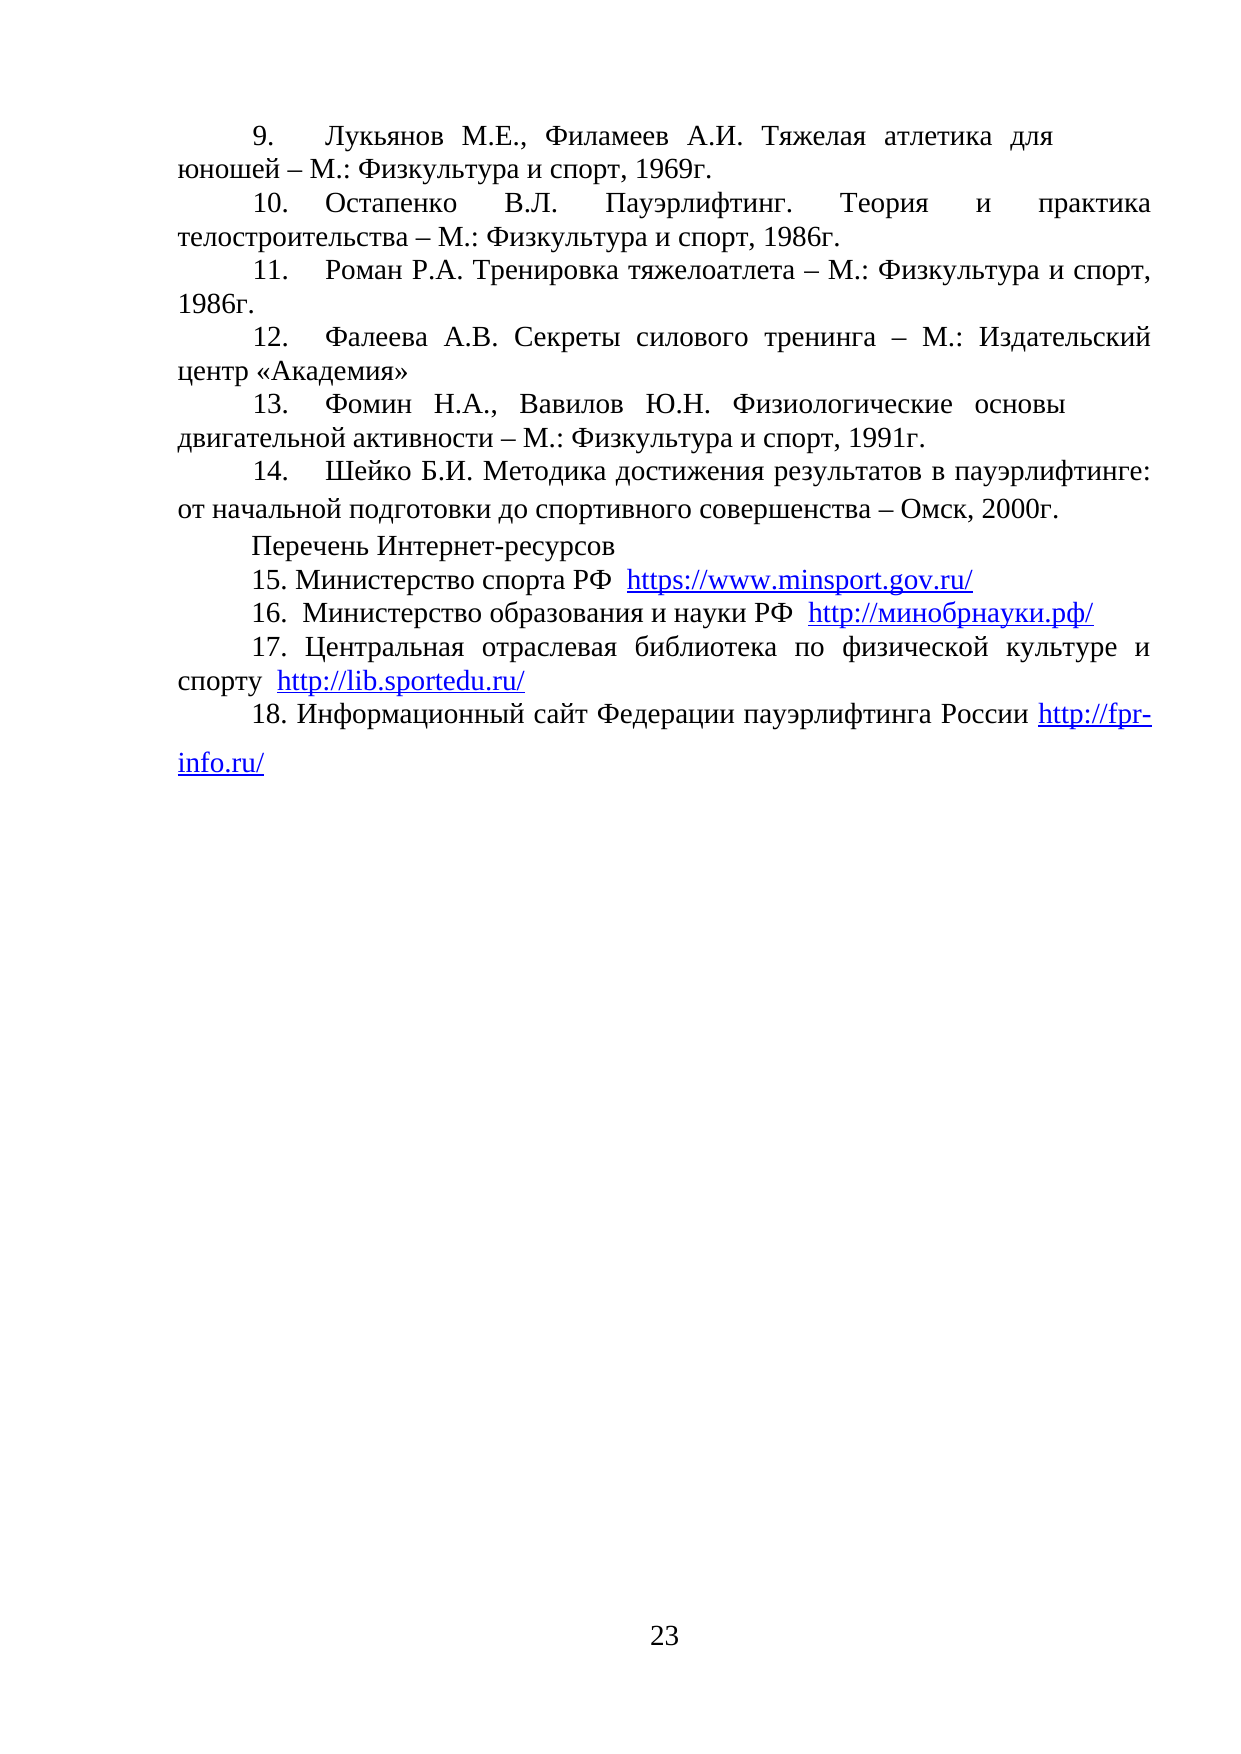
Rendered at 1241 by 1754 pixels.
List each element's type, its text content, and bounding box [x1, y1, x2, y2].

text 16. Министерство образования и науки РФ http://минобрнауки.рф/ [177, 596, 1152, 629]
list Остапенко В.Л. Пауэрлифтинг. Теория и практика телостроительства – М.: Физкультура и спорт, 1986г. [177, 185, 1152, 252]
list Фалеева А.В. Секреты силового тренинга – М.: Издательский центр «Академия» [177, 319, 1152, 386]
text Перечень Интернет-ресурсов [177, 528, 1178, 562]
list Шейко Б.И. Методика достижения результатов в пауэрлифтинге: от начальной подготовки до спортивного совершенства – Омск, 2000г. [177, 453, 1152, 524]
list Роман Р.А. Тренировка тяжелоатлета – М.: Физкультура и спорт, 1986г. [177, 252, 1152, 319]
text 17. Центральная отраслевая библиотека по физической культуре и спорту http://lib.sportedu.ru/ [177, 629, 1152, 696]
text 18. Информационный сайт Федерации пауэрлифтинга России http://fpr-info.ru/ [177, 696, 1152, 782]
list Лукьянов М.Е., Филамеев А.И. Тяжелая атлетика для юношей – М.: Физкультура и спорт, 1969г. [177, 118, 1054, 185]
list Фомин Н.А., Вавилов Ю.Н. Физиологические основы двигательной активности – М.: Физкультура и спорт, 1991г. [177, 386, 1066, 453]
text 15. Министерство спорта РФ https://www.minsport.gov.ru/ [177, 562, 1152, 596]
